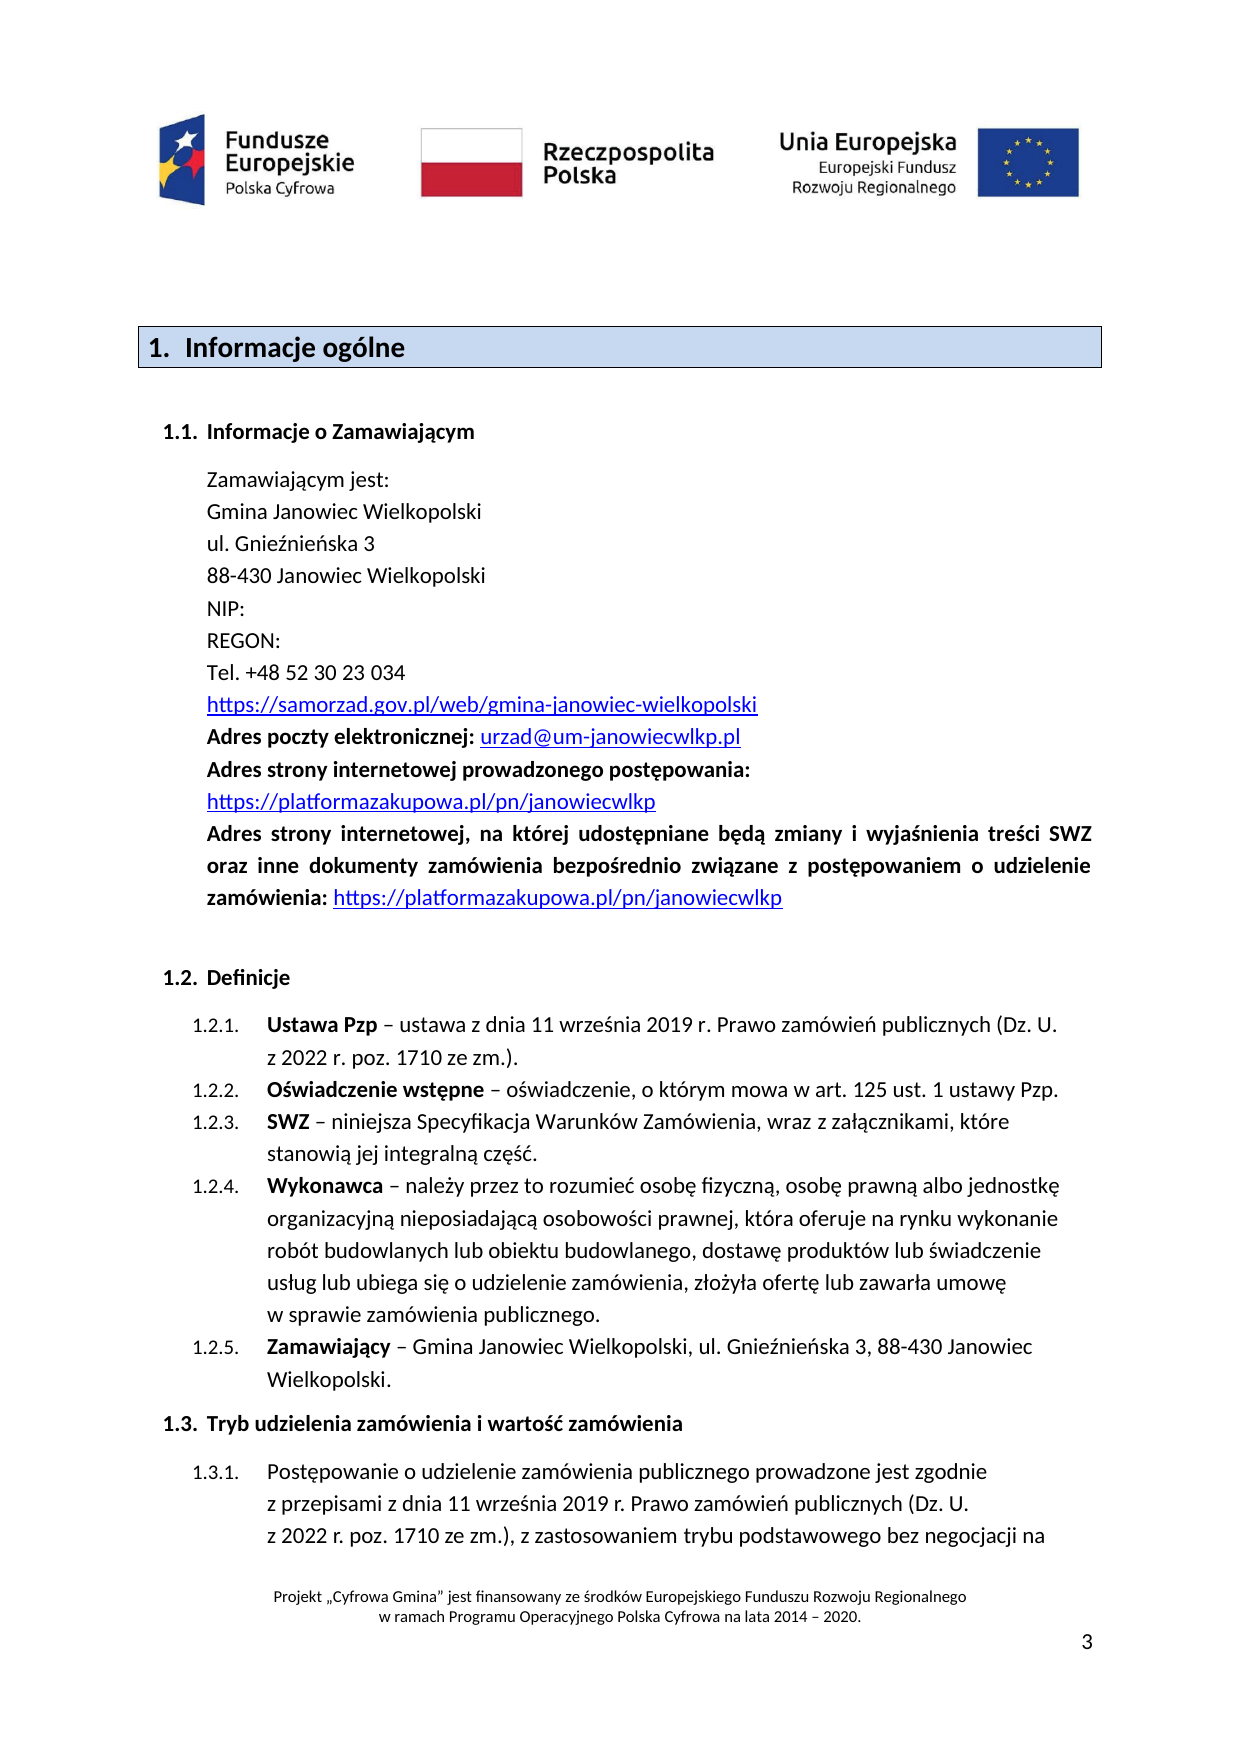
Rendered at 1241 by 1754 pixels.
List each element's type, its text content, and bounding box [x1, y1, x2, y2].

picture [147, 98, 1092, 215]
subtitle Informacje o Zamawiającym [162, 417, 1093, 446]
list Wykonawca – należy przez to rozumieć osobę fizyczną, osobę prawną albo jednostkę organizacyjną nieposiadającą osobowości prawnej, która oferuje na rynku wykonanie robót budowlanych lub obiektu budowlanego, dostawę produktów lub świadczenie usług lub ubiega się o udzielenie zamówienia, złożyła ofertę lub zawarła umowę w sprawie zamówienia publicznego. [192, 1172, 1093, 1328]
text 88-430 Janowiec Wielkopolski [148, 562, 1093, 589]
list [192, 1457, 1093, 1549]
text Gmina Janowiec Wielkopolski [148, 497, 1093, 525]
text Zamawiającym jest: [148, 465, 1093, 493]
text REGON: [148, 626, 1093, 654]
subtitle Tryb udzielenia zamówienia i wartość zamówienia [162, 1409, 1093, 1437]
text ul. Gnieźnieńska 3 [148, 529, 1093, 557]
text https://samorzad.gov.pl/web/gmina-janowiec-wielkopolski [148, 690, 1093, 718]
subtitle Informacje ogólne [139, 327, 1101, 367]
text Adres strony internetowej prowadzonego postępowania: https://platformazakupowa.pl/pn/janowiecwlkp [207, 755, 1093, 815]
list Ustawa Pzp – ustawa z dnia 11 września 2019 r. Prawo zamówień publicznych (Dz. U. z 2022 r. poz. 1710 ze zm.). [192, 1011, 1093, 1071]
list SWZ – niniejsza Specyfikacja Warunków Zamówienia, wraz z załącznikami, które stanowią jej integralną część. [192, 1107, 1093, 1167]
text Tel. +48 52 30 23 034 [148, 658, 1093, 686]
text NIP: [148, 594, 1093, 622]
list Oświadczenie wstępne – oświadczenie, o którym mowa w art. 125 ust. 1 ustawy Pzp. [192, 1075, 1093, 1103]
text Adres strony internetowej, na której udostępniane będą zmiany i wyjaśnienia treści SWZ oraz inne dokumenty zamówienia bezpośrednio związane z postępowaniem o udzielenie zamówienia: https://platformazakupowa.pl/pn/janowiecwlkp [207, 819, 1093, 911]
text Adres poczty elektronicznej: urzad@um-janowiecwlkp.pl [148, 722, 1093, 751]
subtitle Definicje [162, 963, 1093, 991]
list Zamawiający – Gmina Janowiec Wielkopolski, ul. Gnieźnieńska 3, 88-430 Janowiec Wielkopolski. [192, 1332, 1093, 1393]
